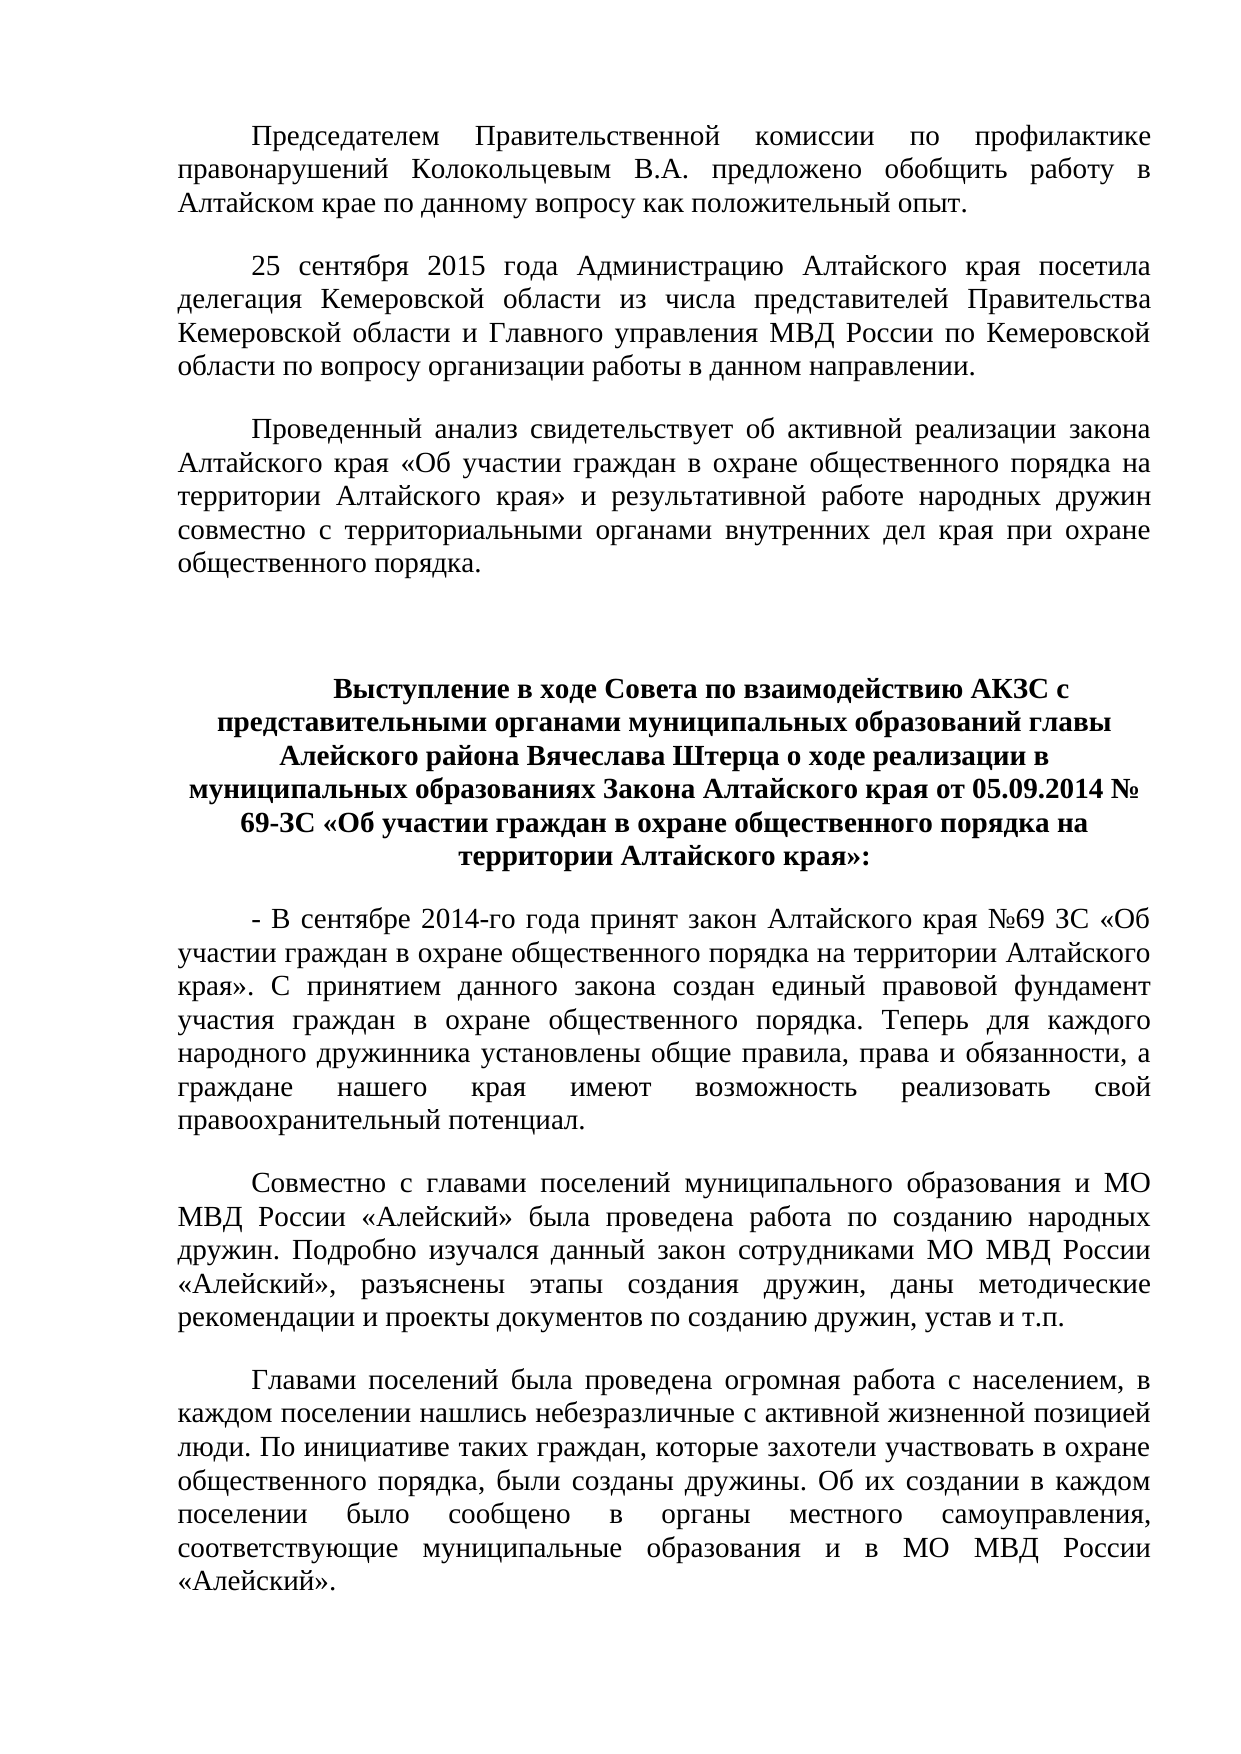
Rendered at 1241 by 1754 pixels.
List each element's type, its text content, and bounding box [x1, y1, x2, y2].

text Проведенный анализ свидетельствует об активной реализации закона Алтайского края «Об участии граждан в охране общественного порядка на территории Алтайского края» и результативной работе народных дружин совместно с территориальными органами внутренних дел края при охране общественного порядка. [177, 411, 1152, 579]
text Выступление в ходе Совета по взаимодействию АКЗС с представительными органами муниципальных образований главы Алейского района Вячеслава Штерца о ходе реализации в муниципальных образованиях Закона Алтайского края от 05.09.2014 № 69-ЗС «Об участии граждан в охране общественного порядка на территории Алтайского края»: [177, 671, 1152, 872]
text - В сентябре 2014-го года принят закон Алтайского края №69 ЗС «Об участии граждан в охране общественного порядка на территории Алтайского края». С принятием данного закона создан единый правовой фундамент участия граждан в охране общественного порядка. Теперь для каждого народного дружинника установлены общие правила, права и обязанности, а граждане нашего края имеют возможность реализовать свой правоохранительный потенциал. [177, 901, 1152, 1136]
text Главами поселений была проведена огромная работа с населением, в каждом поселении нашлись небезразличные с активной жизненной позицией люди. По инициативе таких граждан, которые захотели участвовать в охране общественного порядка, были созданы дружины. Об их создании в каждом поселении было сообщено в органы местного самоуправления, соответствующие муниципальные образования и в МО МВД России «Алейский». [177, 1362, 1152, 1597]
text Председателем Правительственной комиссии по профилактике правонарушений Колокольцевым В.А. предложено обобщить работу в Алтайском крае по данному вопросу как положительный опыт. [177, 118, 1152, 219]
text Совместно с главами поселений муниципального образования и МО МВД России «Алейский» была проведена работа по созданию народных дружин. Подробно изучался данный закон сотрудниками МО МВД России «Алейский», разъяснены этапы создания дружин, даны методические рекомендации и проекты документов по созданию дружин, устав и т.п. [177, 1165, 1152, 1333]
text 25 сентября 2015 года Администрацию Алтайского края посетила делегация Кемеровской области из числа представителей Правительства Кемеровской области и Главного управления МВД России по Кемеровской области по вопросу организации работы в данном направлении. [177, 248, 1152, 382]
